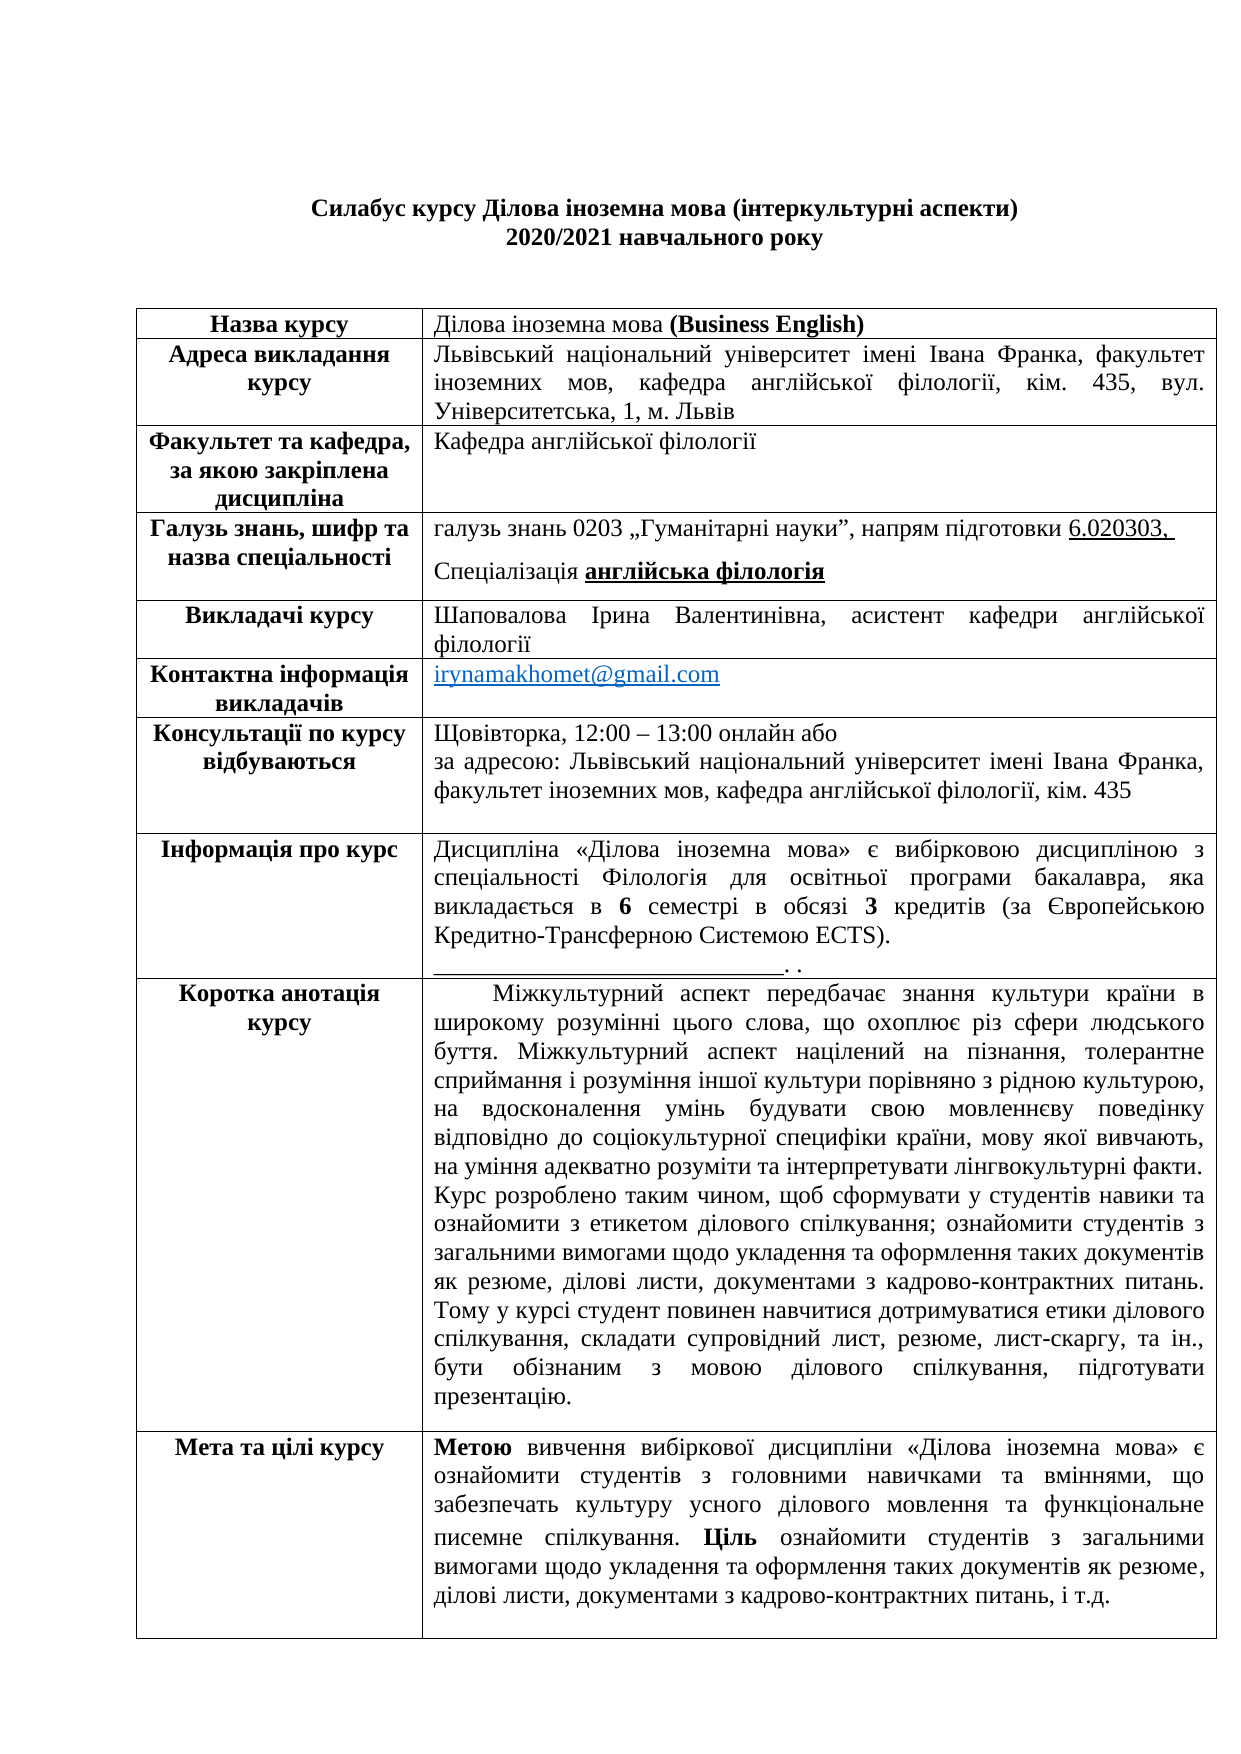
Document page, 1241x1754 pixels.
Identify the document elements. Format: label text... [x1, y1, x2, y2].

table_cell Викладачі курсу [137, 601, 422, 658]
table_cell Адреса викладання курсу [137, 339, 422, 425]
table_cell Кафедра англійської філології [423, 426, 1216, 512]
table_cell Дисципліна «Ділова іноземна мова» є вибірковою дисципліною з спеціальності Філологія для освітньої програми бакалавра, яка викладається в 6 семестрі в обсязі 3 кредитів (за Європейською Кредитно-Трансферною Системою ECTS). ____________________________. . [423, 834, 1216, 977]
table_cell галузь знань 0203 „Гуманітарні науки”, напрям підготовки 6.020303, Спеціалізація англійська філологія [423, 513, 1216, 599]
table_header Назва курсу [137, 309, 422, 338]
table_cell Контактна інформація викладачів [137, 659, 422, 717]
table_cell Шаповалова Ірина Валентинівна, асистент кафедри англійської філології [423, 601, 1216, 658]
text Силабус курсу Ділова іноземна мова (інтеркультурні аспекти) [148, 193, 1181, 222]
table_cell Львівський національний університет імені Івана Франка, факультет іноземних мов, кафедра англійської філології, кім. 435, вул. Університетська, 1, м. Львів [423, 339, 1216, 425]
table_cell Інформація про курс [137, 834, 422, 977]
table_cell Мета та цілі курсу [137, 1432, 422, 1638]
text 2020/2021 навчального року [148, 222, 1181, 250]
table_cell Метою вивчення вибіркової дисципліни «Ділова іноземна мова» є ознайомити студентів з головними навичками та вміннями, що забезпечать культуру усного ділового мовлення та функціональне писемне спілкування. Ціль ознайомити студентів з загальними вимогами щодо укладення та оформлення таких документів як резюме, ділові листи, документами з кадрово-контрактних питань, і т.д. [423, 1432, 1216, 1638]
table_cell Щовівторка, 12:00 – 13:00 онлайн або за адресою: Львівський національний університет імені Івана Франка, факультет іноземних мов, кафедра англійської філології, кім. 435 [423, 718, 1216, 833]
table_cell Галузь знань, шифр та назва спеціальності [137, 513, 422, 599]
table_cell Консультації по курсу відбуваються [137, 718, 422, 833]
table_cell Міжкультурний аспект передбачає знання культури країни в широкому розумінні цього слова, що охоплює різ сфери людського буття. Міжкультурний аспект націлений на пізнання, толерантне сприймання і розуміння іншої культури порівняно з рідною культурою, на вдосконалення умінь будувати свою мовленнєву поведінку відповідно до соціокультурної специфіки країни, мову якої вивчають, на уміння адекватно розуміти та інтерпретувати лінгвокультурні факти. Курс розроблено таким чином, щоб сформувати у студентів навики та ознайомити з етикетом ділового спілкування; ознайомити студентів з загальними вимогами щодо укладення та оформлення таких документів як резюме, ділові листи, документами з кадрово-контрактних питань. Тому у курсі студент повинен навчитися дотримуватися етики ділового спілкування, складати супровідний лист, резюме, лист-скаргу, та ін., бути обізнаним з мовою ділового спілкування, підготувати презентацію. [423, 979, 1216, 1431]
table_cell irynamakhomet@gmail.com [423, 659, 1216, 717]
table_cell Факультет та кафедра, за якою закріплена дисципліна [137, 426, 422, 512]
table_cell Коротка анотація курсу [137, 979, 422, 1431]
table_header Ділова іноземна мова (Business English) [423, 309, 1216, 338]
